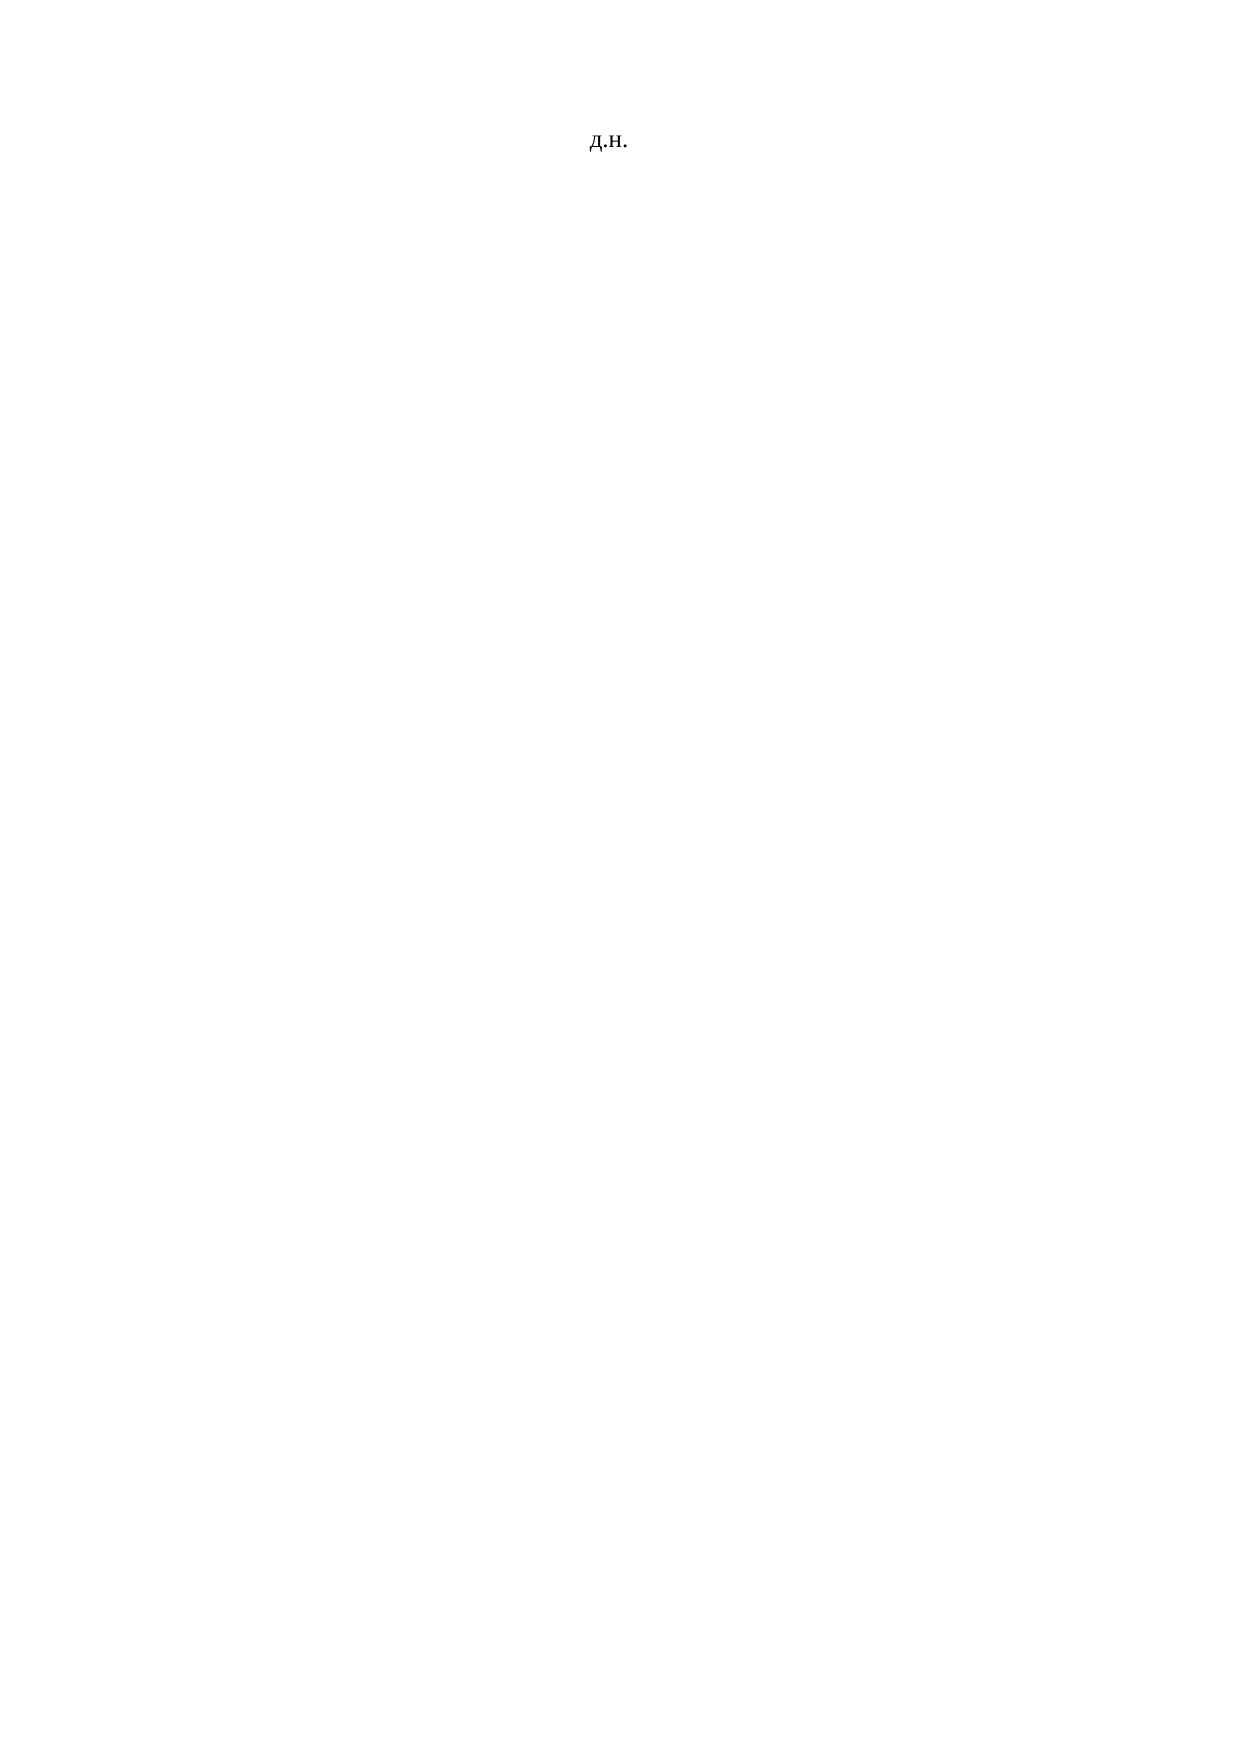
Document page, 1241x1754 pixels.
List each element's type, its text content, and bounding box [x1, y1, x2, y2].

table_cell д.н. [78, 118, 1140, 159]
